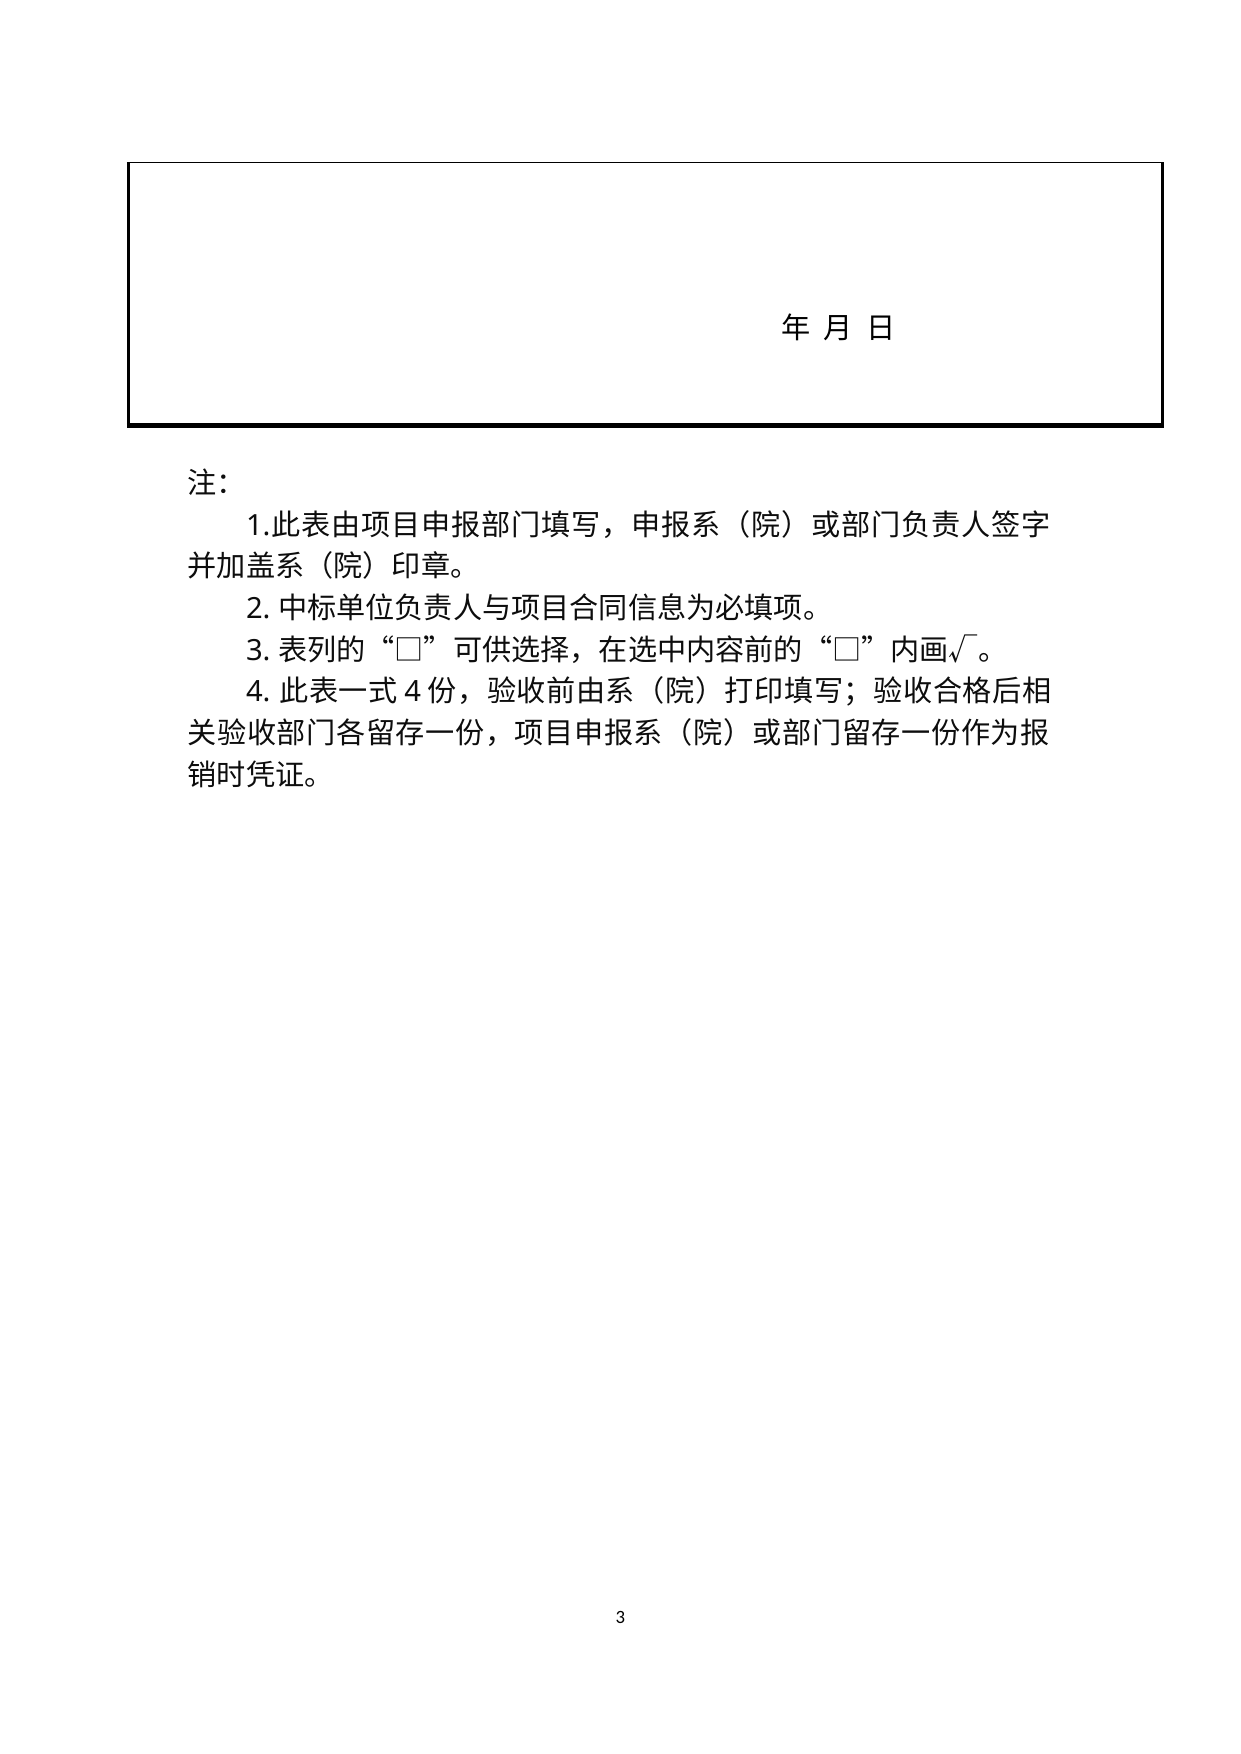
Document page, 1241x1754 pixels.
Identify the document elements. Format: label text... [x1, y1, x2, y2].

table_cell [130, 163, 1161, 423]
text 1.此表由项目申报部门填写，申报系（院）或部门负责人签字并加盖系（院）印章。 [187, 502, 1053, 585]
text 4. 此表一式4份，验收前由系（院）打印填写；验收合格后相关验收部门各留存一份，项目申报系（院）或部门留存一份作为报销时凭证。 [187, 668, 1053, 793]
text 2. 中标单位负责人与项目合同信息为必填项。 [187, 585, 1053, 627]
text 注： [187, 460, 1053, 502]
text 3. 表列的“□”可供选择，在选中内容前的“□”内画√。 [187, 627, 1053, 668]
